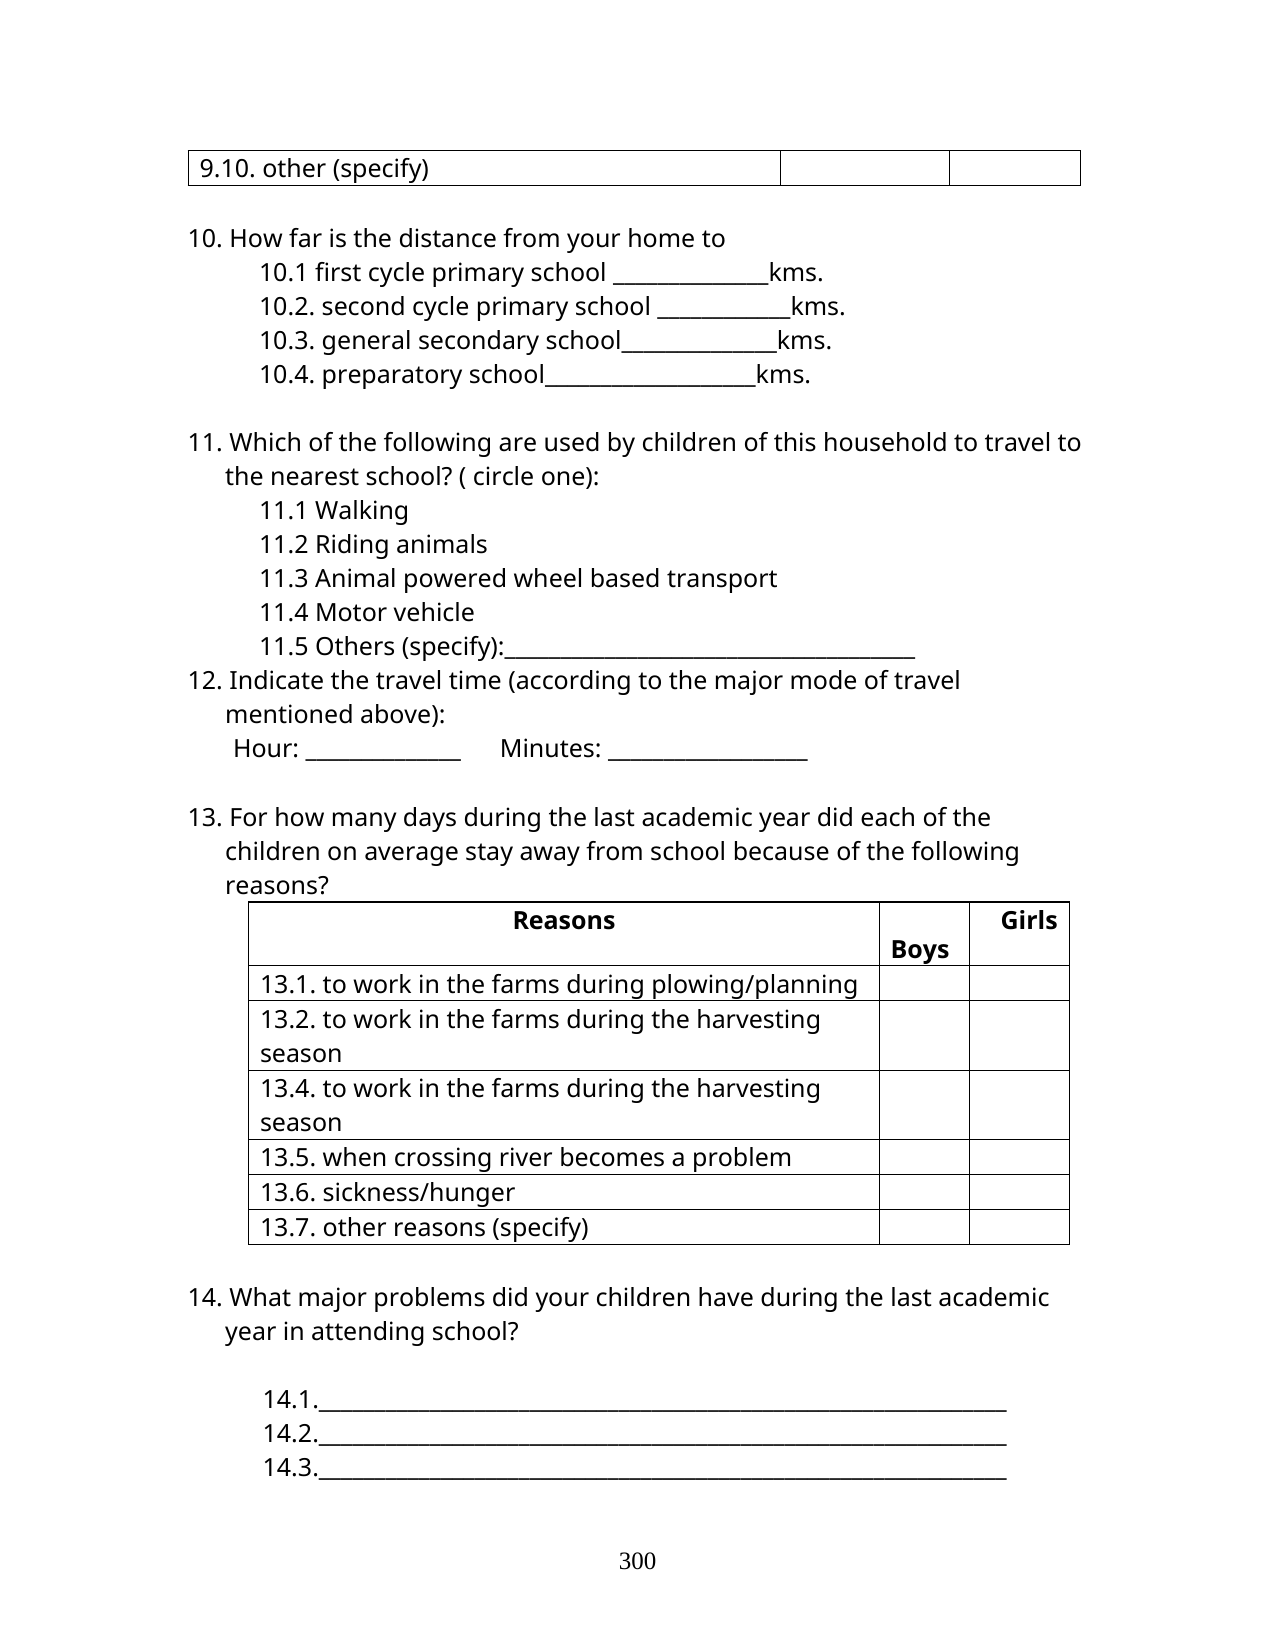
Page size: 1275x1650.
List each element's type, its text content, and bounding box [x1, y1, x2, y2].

text 14.3.______________________________________________________________ [225, 1449, 1087, 1483]
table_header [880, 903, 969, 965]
text 14.2.______________________________________________________________ [225, 1415, 1144, 1449]
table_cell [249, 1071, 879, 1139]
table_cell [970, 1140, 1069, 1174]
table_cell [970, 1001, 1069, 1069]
text 11.2 Riding animals [187, 527, 1087, 561]
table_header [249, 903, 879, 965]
text 11. Which of the following are used by children of this household to travel to the nearest school? ( circle one): [187, 424, 1087, 493]
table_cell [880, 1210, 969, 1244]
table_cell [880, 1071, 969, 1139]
text 11.5 Others (specify):_____________________________________ [187, 629, 1087, 663]
text 14.1.______________________________________________________________ [225, 1381, 1087, 1415]
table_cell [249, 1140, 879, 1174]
text 10.2. second cycle primary school ____________kms. [187, 288, 1087, 322]
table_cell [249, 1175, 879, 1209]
text 11.1 Walking [187, 493, 1087, 527]
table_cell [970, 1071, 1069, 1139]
text 11.3 Animal powered wheel based transport [187, 561, 1087, 595]
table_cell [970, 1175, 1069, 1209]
text 10.4. preparatory school___________________kms. [187, 356, 1087, 391]
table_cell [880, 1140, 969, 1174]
text 14. What major problems did your children have during the last academic year in attending school? [187, 1279, 1087, 1347]
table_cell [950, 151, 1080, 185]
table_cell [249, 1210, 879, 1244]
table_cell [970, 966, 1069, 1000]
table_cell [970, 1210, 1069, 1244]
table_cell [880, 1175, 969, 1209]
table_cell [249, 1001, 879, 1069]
text Hour: ______________ Minutes: __________________ [187, 731, 1087, 765]
text 13. For how many days during the last academic year did each of the children on average stay away from school because of the following reasons? [187, 799, 1087, 901]
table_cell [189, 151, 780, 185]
text 12. Indicate the travel time (according to the major mode of travel mentioned above): [187, 663, 1087, 731]
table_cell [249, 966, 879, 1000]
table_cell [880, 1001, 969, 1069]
text 11.4 Motor vehicle [187, 595, 1087, 629]
text 10.1 first cycle primary school ______________kms. [187, 254, 1087, 288]
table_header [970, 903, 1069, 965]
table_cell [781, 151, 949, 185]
text 10.3. general secondary school______________kms. [187, 322, 1087, 356]
text 10. How far is the distance from your home to [187, 220, 1087, 254]
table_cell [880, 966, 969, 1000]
